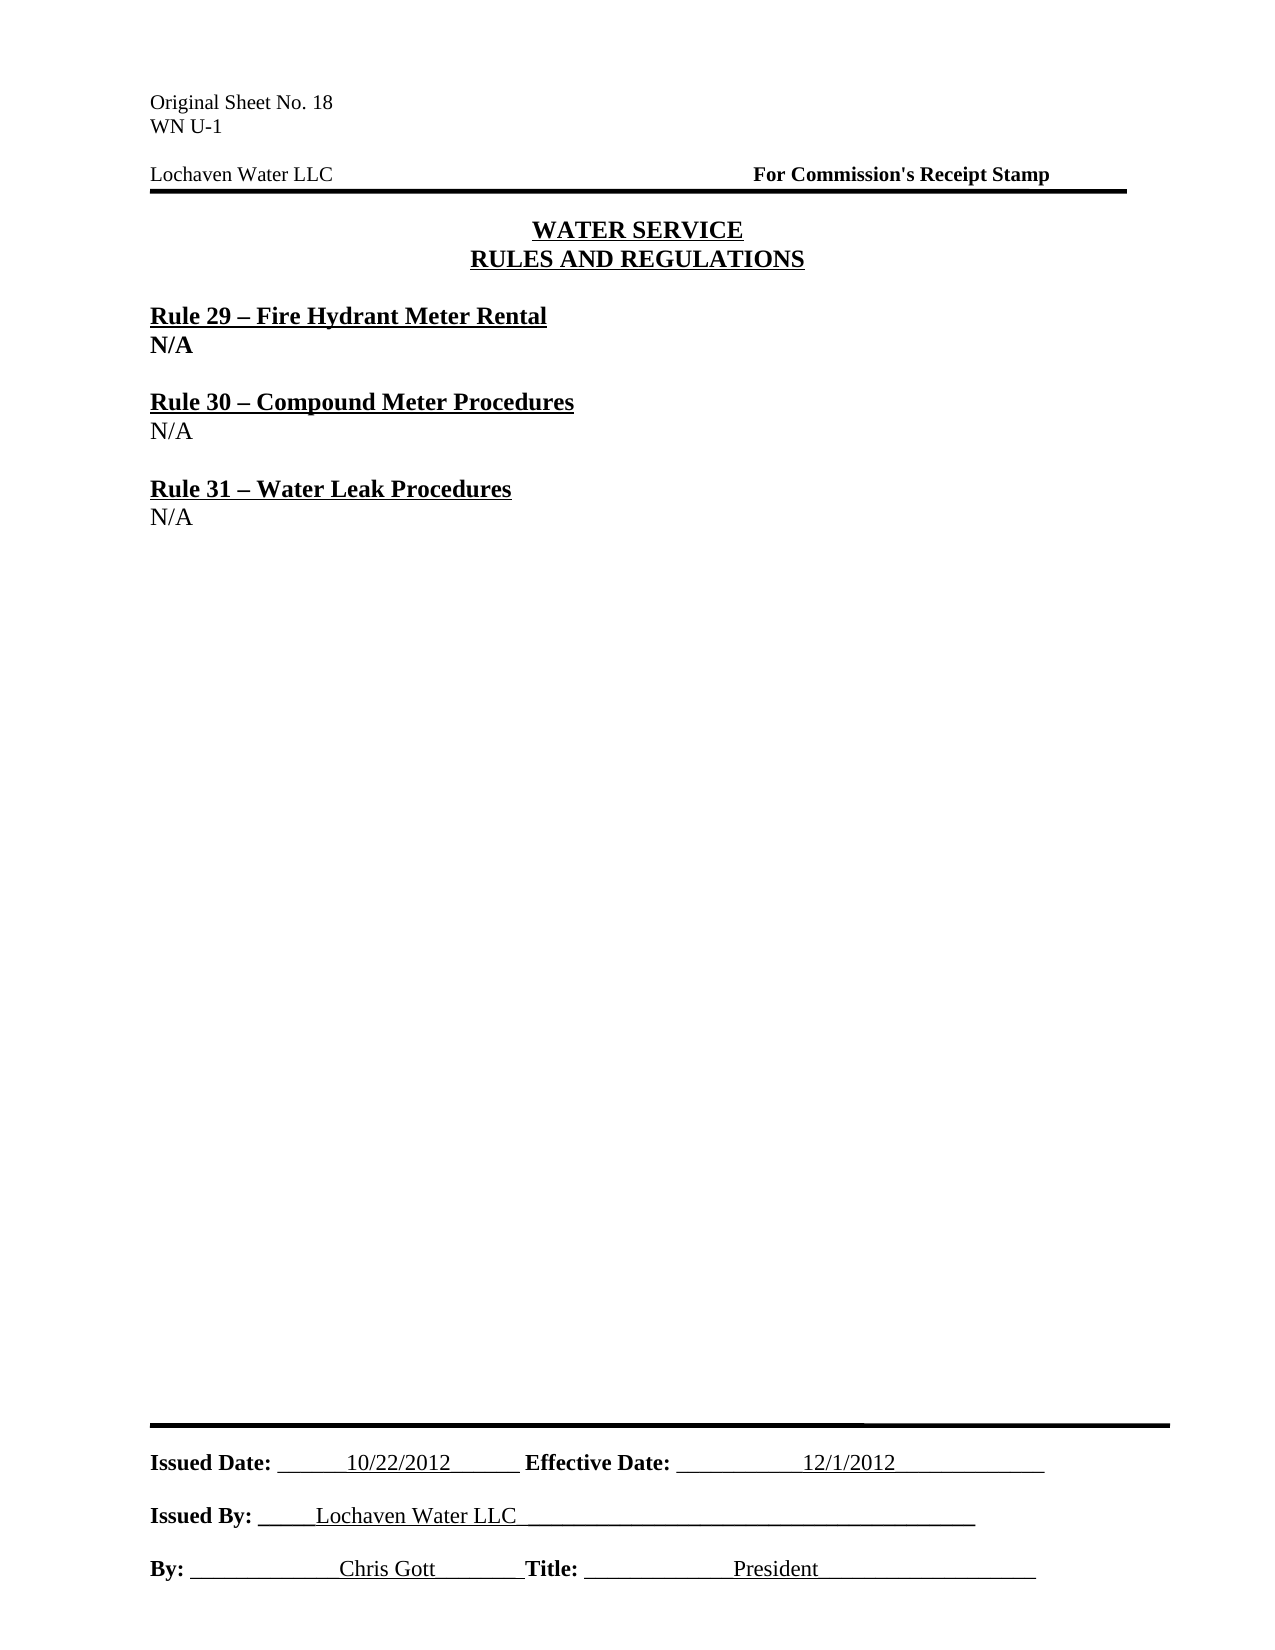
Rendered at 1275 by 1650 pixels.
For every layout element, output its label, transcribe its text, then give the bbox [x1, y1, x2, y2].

subtitle RULES AND REGULATIONS [150, 244, 1125, 272]
text N/A [150, 502, 1125, 531]
subtitle WATER SERVICE [150, 215, 1125, 244]
subtitle Rule 31 – Water Leak Procedures [150, 474, 1125, 502]
text N/A [150, 416, 1125, 445]
subtitle N/A [150, 330, 1125, 359]
subtitle Rule 29 – Fire Hydrant Meter Rental [150, 301, 1125, 330]
text Rule 30 – Compound Meter Procedures [150, 387, 1125, 416]
